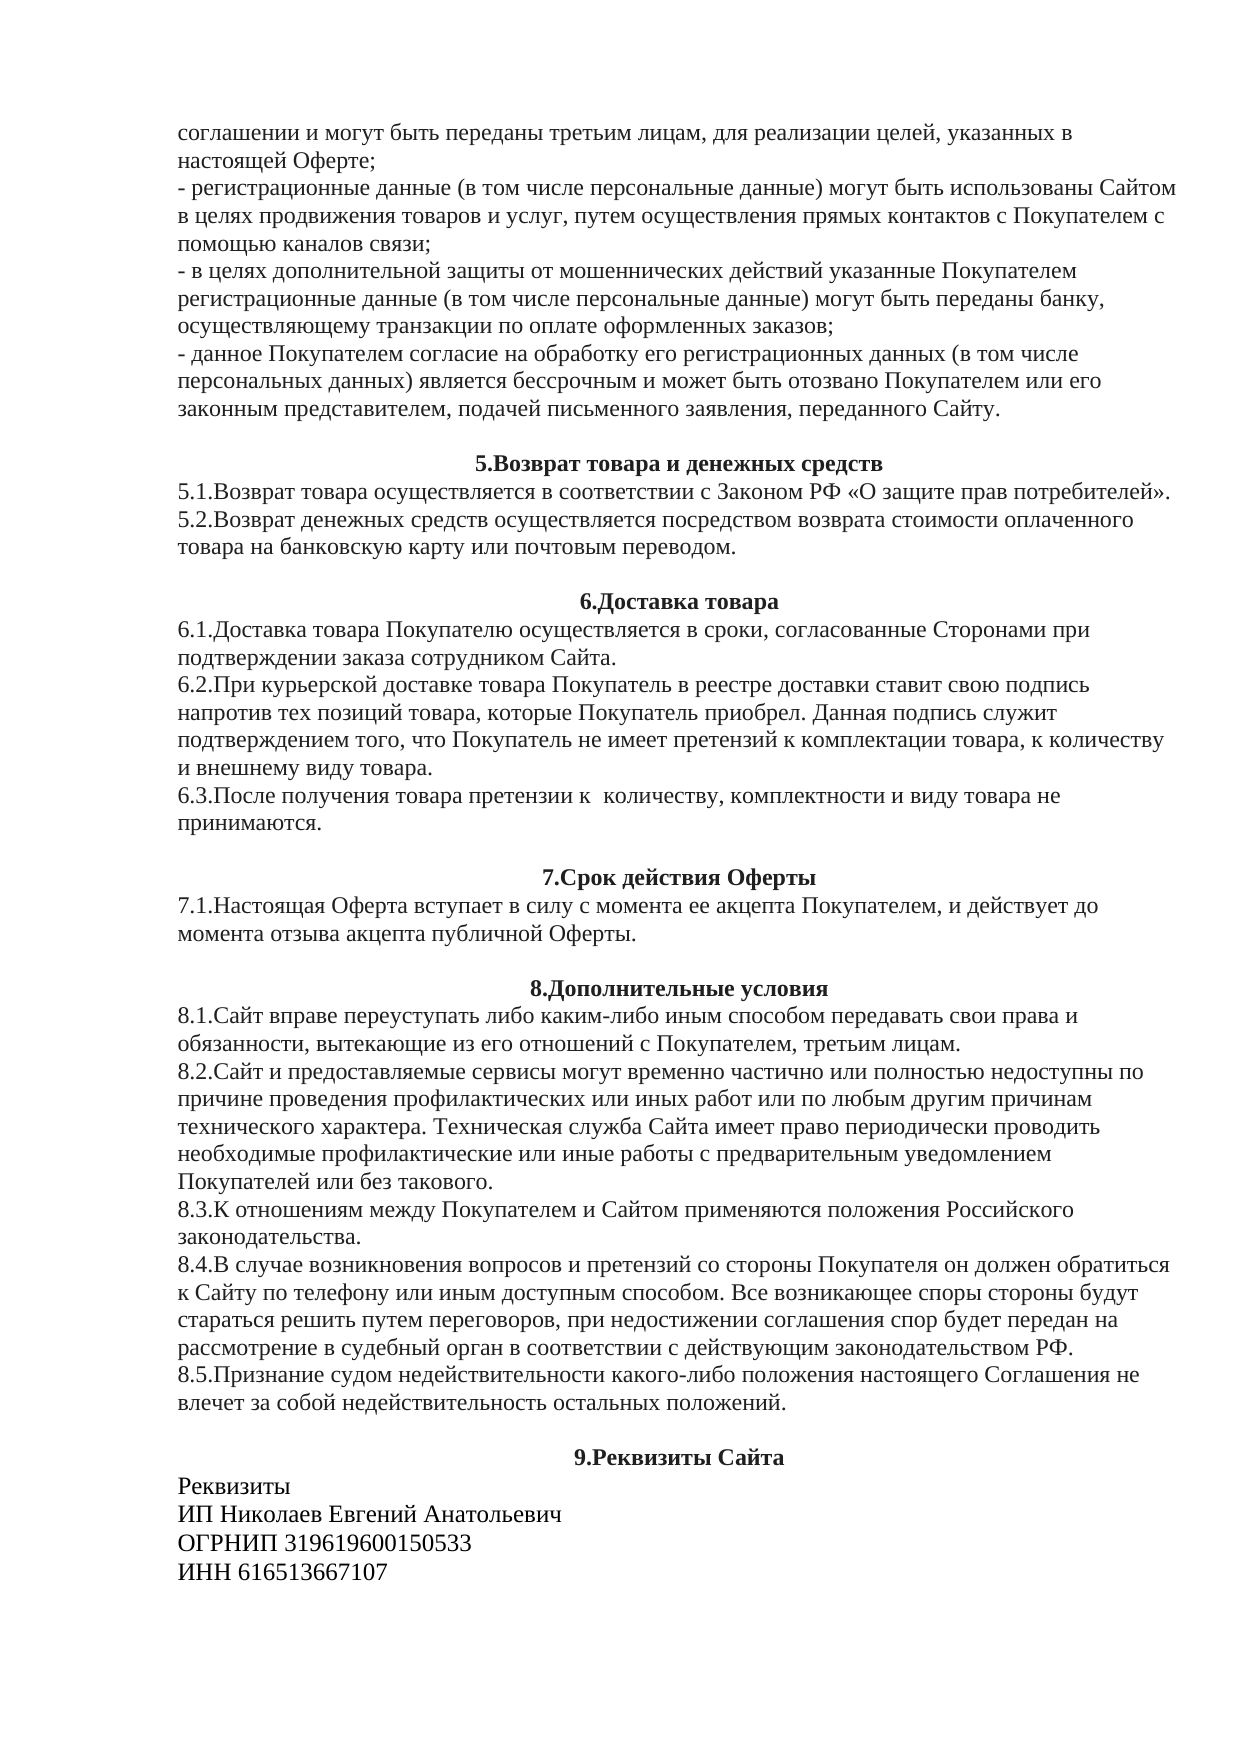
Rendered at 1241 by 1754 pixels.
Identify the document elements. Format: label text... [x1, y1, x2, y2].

text 6.1.Доставка товара Покупателю осуществляется в сроки, согласованные Сторонами при подтверждении заказа сотрудником Сайта. [177, 615, 1181, 670]
text 6.Доставка товара [177, 587, 1181, 615]
text 8.3.К отношениям между Покупателем и Сайтом применяются положения Российского законодательства. [177, 1195, 1181, 1250]
text 6.3.После получения товара претензии к количеству, комплектности и виду товара не принимаются. [177, 781, 1181, 836]
text ИП Николаев Евгений Анатольевич [177, 1499, 1181, 1528]
text 8.5.Признание судом недействительности какого-либо положения настоящего Соглашения не влечет за собой недействительность остальных положений. [177, 1360, 1181, 1416]
text ИНН 616513667107 [177, 1557, 1181, 1586]
text 8.1.Сайт вправе переуступать либо каким-либо иным способом передавать свои права и обязанности, вытекающие из его отношений с Покупателем, третьим лицам. [177, 1001, 1181, 1057]
text 8.Дополнительные условия [177, 974, 1181, 1001]
text 8.4.В случае возникновения вопросов и претензий со стороны Покупателя он должен обратиться к Сайту по телефону или иным доступным способом. Все возникающее споры стороны будут стараться решить путем переговоров, при недостижении соглашения спор будет передан на рассмотрение в судебный орган в соответствии с действующим законодательством РФ. [177, 1250, 1181, 1360]
text 5.1.Возврат товара осуществляется в соответствии с Законом РФ «О защите прав потребителей». [177, 477, 1181, 504]
text 8.2.Сайт и предоставляемые сервисы могут временно частично или полностью недоступны по причине проведения профилактических или иных работ или по любым другим причинам технического характера. Техническая служба Сайта имеет право периодически проводить необходимые профилактические или иные работы с предварительным уведомлением Покупателей или без такового. [177, 1057, 1181, 1195]
text 7.1.Настоящая Оферта вступает в силу с момента ее акцепта Покупателем, и действует до момента отзыва акцепта публичной Оферты. [177, 891, 1181, 946]
text - в целях дополнительной защиты от мошеннических действий указанные Покупателем регистрационные данные (в том числе персональные данные) могут быть переданы банку, осуществляющему транзакции по оплате оформленных заказов; [177, 256, 1181, 339]
text - данное Покупателем согласие на обработку его регистрационных данных (в том числе персональных данных) является бессрочным и может быть отозвано Покупателем или его законным представителем, подачей письменного заявления, переданного Сайту. [177, 339, 1181, 422]
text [177, 118, 1181, 173]
text ОГРНИП 319619600150533 [177, 1528, 1181, 1557]
text Реквизиты [177, 1471, 1181, 1499]
text 6.2.При курьерской доставке товара Покупатель в реестре доставки ставит свою подпись напротив тех позиций товара, которые Покупатель приобрел. Данная подпись служит подтверждением того, что Покупатель не имеет претензий к комплектации товара, к количеству и внешнему виду товара. [177, 670, 1181, 781]
text 7.Срок действия Оферты [177, 863, 1181, 891]
text - регистрационные данные (в том числе персональные данные) могут быть использованы Сайтом в целях продвижения товаров и услуг, путем осуществления прямых контактов с Покупателем с помощью каналов связи; [177, 173, 1181, 256]
text 5.2.Возврат денежных средств осуществляется посредством возврата стоимости оплаченного товара на банковскую карту или почтовым переводом. [177, 504, 1181, 560]
text 5.Возврат товара и денежных средств [177, 449, 1181, 477]
text 9.Реквизиты Сайта [177, 1443, 1181, 1471]
